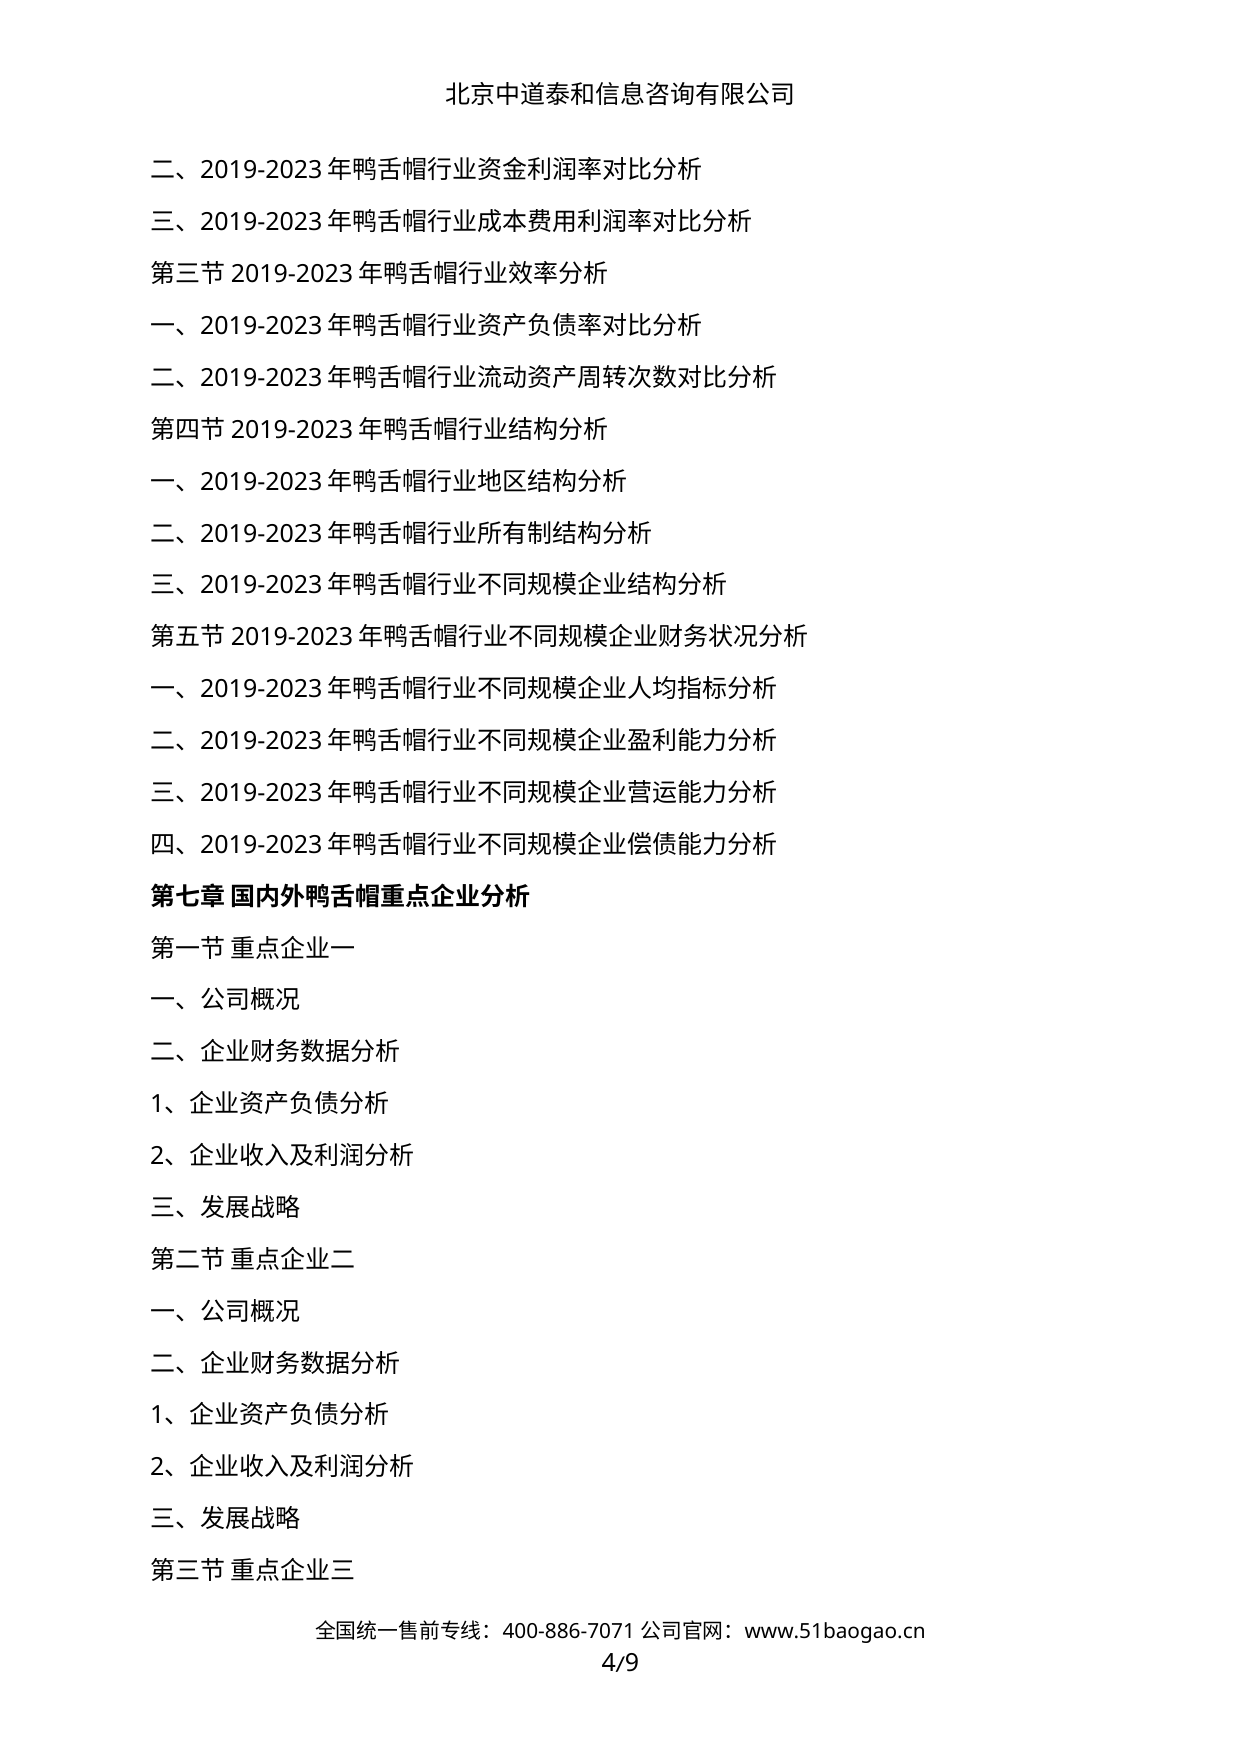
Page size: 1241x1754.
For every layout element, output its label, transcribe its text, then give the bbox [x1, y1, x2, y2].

text 二、2019-2023年鸭舌帽行业流动资产周转次数对比分析 [150, 357, 1090, 394]
text 四、2019-2023年鸭舌帽行业不同规模企业偿债能力分析 [150, 824, 1090, 861]
text 第五节 2019-2023年鸭舌帽行业不同规模企业财务状况分析 [150, 617, 1090, 653]
text 二、企业财务数据分析 [150, 1343, 1090, 1379]
text 第四节 2019-2023年鸭舌帽行业结构分析 [150, 409, 1090, 446]
text 第三节 重点企业三 [150, 1551, 1090, 1587]
text 一、公司概况 [150, 980, 1090, 1016]
text 1、企业资产负债分析 [150, 1084, 1090, 1120]
text 一、2019-2023年鸭舌帽行业地区结构分析 [150, 461, 1090, 497]
text 一、2019-2023年鸭舌帽行业资产负债率对比分析 [150, 306, 1090, 342]
text 二、2019-2023年鸭舌帽行业所有制结构分析 [150, 513, 1090, 549]
text 三、2019-2023年鸭舌帽行业不同规模企业结构分析 [150, 565, 1090, 601]
text 三、发展战略 [150, 1499, 1090, 1535]
text 三、2019-2023年鸭舌帽行业成本费用利润率对比分析 [150, 202, 1090, 238]
text 第三节 2019-2023年鸭舌帽行业效率分析 [150, 254, 1090, 290]
text 第二节 重点企业二 [150, 1239, 1090, 1276]
text 第一节 重点企业一 [150, 928, 1090, 964]
text 2、企业收入及利润分析 [150, 1447, 1090, 1483]
text 二、2019-2023年鸭舌帽行业资金利润率对比分析 [150, 150, 1090, 186]
text 三、发展战略 [150, 1187, 1090, 1224]
text 二、2019-2023年鸭舌帽行业不同规模企业盈利能力分析 [150, 721, 1090, 757]
text 三、2019-2023年鸭舌帽行业不同规模企业营运能力分析 [150, 772, 1090, 809]
text 第七章 国内外鸭舌帽重点企业分析 [150, 876, 1090, 912]
text 1、企业资产负债分析 [150, 1395, 1090, 1431]
text 一、公司概况 [150, 1291, 1090, 1327]
text 一、2019-2023年鸭舌帽行业不同规模企业人均指标分析 [150, 669, 1090, 705]
text 2、企业收入及利润分析 [150, 1136, 1090, 1172]
text 二、企业财务数据分析 [150, 1032, 1090, 1068]
